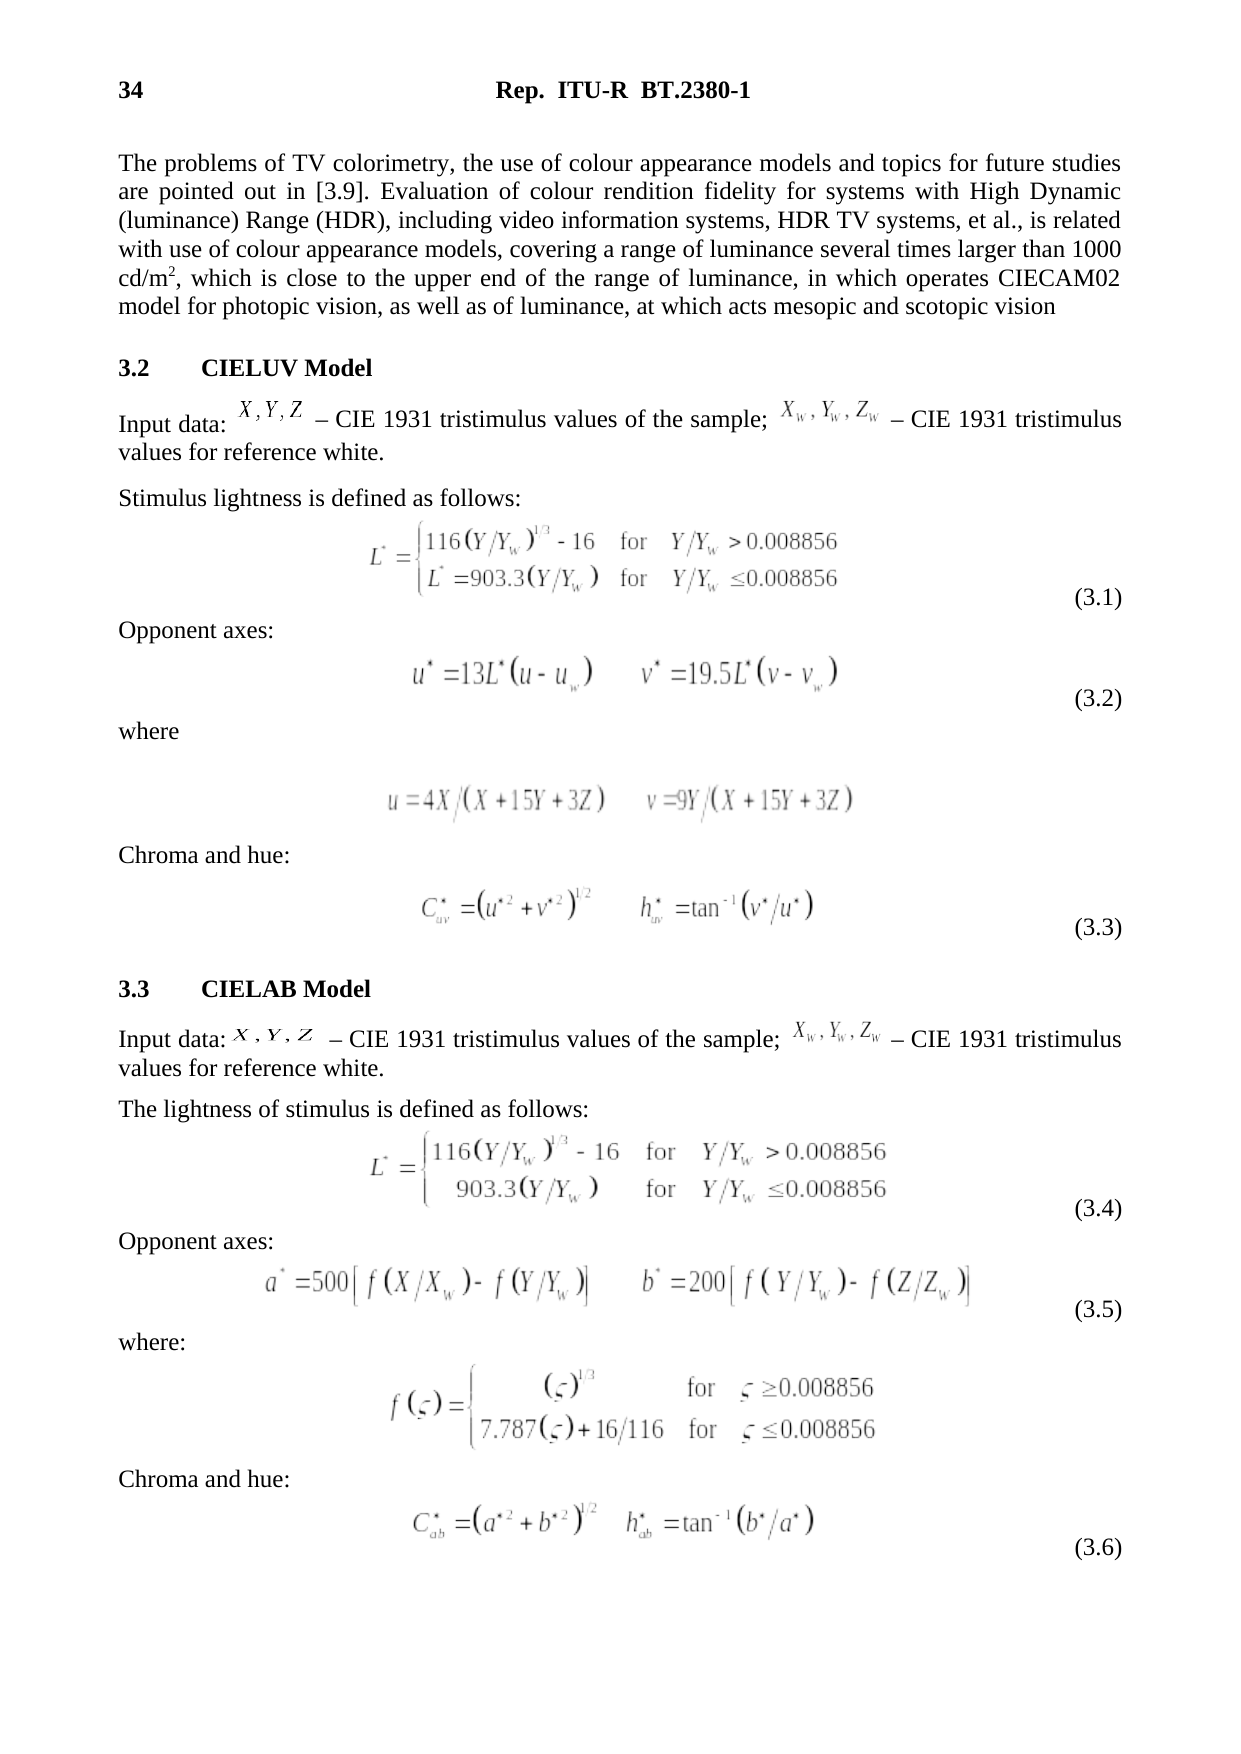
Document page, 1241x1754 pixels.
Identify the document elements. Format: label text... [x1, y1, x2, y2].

text where: [118, 1327, 1122, 1355]
text (3.4) [118, 1127, 1122, 1222]
text Opponent axes: [118, 1226, 1122, 1255]
text Input data: – CIE 1931 tristimulus values of the sample; – CIE 1931 tristimulus values for reference white. [118, 1015, 1122, 1082]
text (3.1) [118, 516, 1122, 611]
text Chroma and hue: [118, 840, 1122, 869]
subtitle 3.3 CIELAB Model [118, 974, 1122, 1003]
text (3.3) [118, 881, 1122, 941]
text The lightness of stimulus is defined as follows: [118, 1094, 1122, 1123]
text The problems of TV colorimetry, the use of colour appearance models and topics for future studies are pointed out in [3.9]. Evaluation of colour rendition fidelity for systems with High Dynamic (luminance) Range (HDR), including video information systems, HDR TV systems, et al., is related with use of colour appearance models, covering a range of luminance several times larger than 1000 cd/m2, which is close to the upper end of the range of luminance, in which operates CIECAM02 model for photopic vision, as well as of luminance, at which acts mesopic and scotopic vision [118, 148, 1122, 320]
text (3.6) [118, 1497, 1122, 1560]
subtitle 3.2 CIELUV Model [118, 353, 1122, 382]
text where [118, 716, 1122, 745]
text Stimulus lightness is defined as follows: [118, 483, 1122, 512]
text Chroma and hue: [118, 1464, 1122, 1493]
text Opponent axes: [118, 615, 1122, 644]
text (3.5) [118, 1259, 1122, 1322]
text (3.2) [118, 648, 1122, 712]
text Input data: – CIE 1931 tristimulus values of the sample; – CIE 1931 tristimulus values for reference white. [118, 395, 1122, 471]
